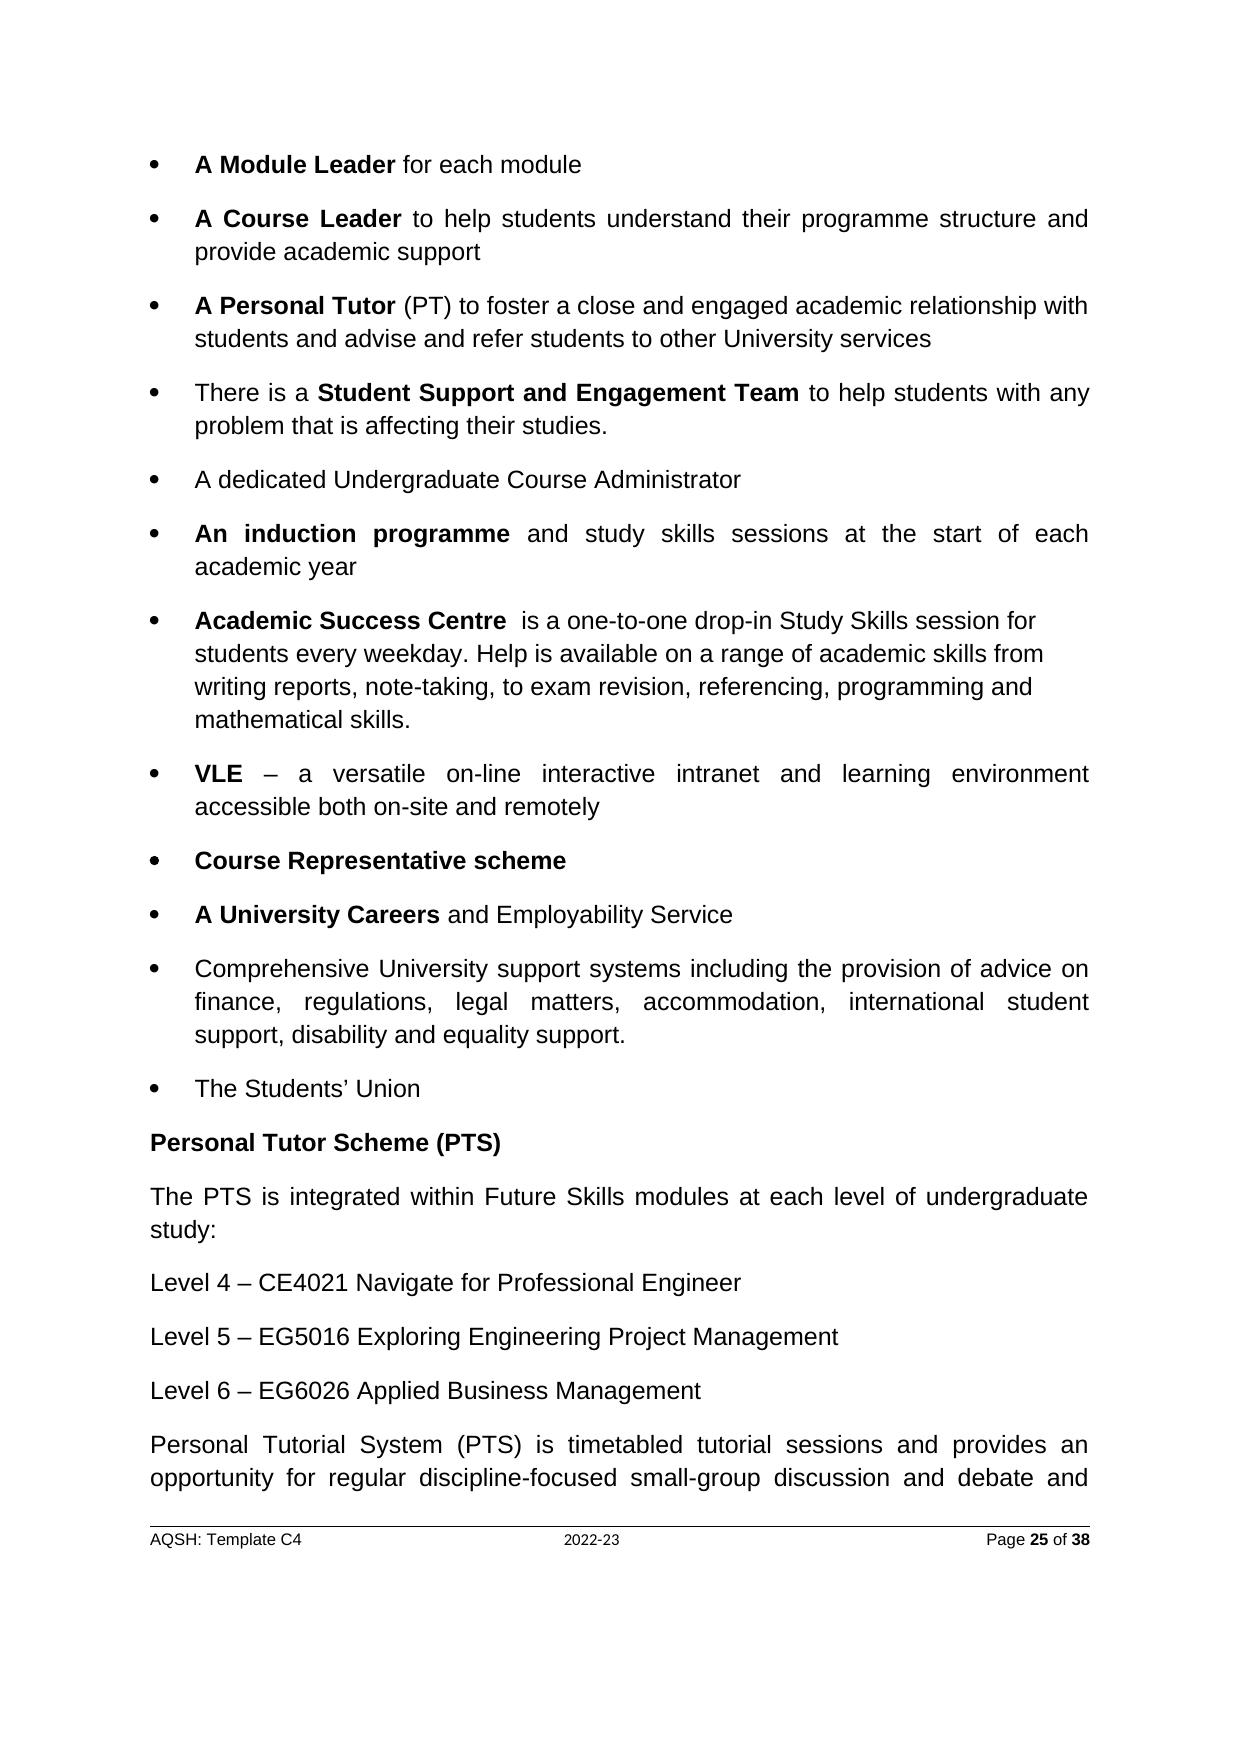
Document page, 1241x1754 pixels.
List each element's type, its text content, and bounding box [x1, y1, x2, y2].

list VLE – a versatile on-line interactive intranet and learning environment accessible both on-site and remotely [150, 759, 1090, 821]
text Personal Tutor Scheme (PTS) [150, 1128, 1090, 1156]
list A Module Leader for each module [150, 150, 1090, 179]
list A Course Leader to help students understand their programme structure and provide academic support [150, 204, 1090, 266]
list An induction programme and study skills sessions at the start of each academic year [150, 519, 1090, 581]
list The Students’ Union [150, 1074, 1090, 1103]
text The PTS is integrated within Future Skills modules at each level of undergraduate study: [150, 1182, 1090, 1243]
text Level 5 – EG5016 Exploring Engineering Project Management [150, 1322, 1090, 1351]
text Level 6 – EG6026 Applied Business Management [150, 1376, 1090, 1405]
list A Personal Tutor (PT) to foster a close and engaged academic relationship with students and advise and refer students to other University services [150, 291, 1090, 353]
list A University Careers and Employability Service [150, 900, 1090, 929]
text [150, 1430, 1090, 1492]
list Comprehensive University support systems including the provision of advice on finance, regulations, legal matters, accommodation, international student support, disability and equality support. [150, 954, 1090, 1049]
text Level 4 – CE4021 Navigate for Professional Engineer [150, 1268, 1090, 1297]
list A dedicated Undergraduate Course Administrator [150, 465, 1090, 494]
list Academic Success Centre is a one-to-one drop-in Study Skills session for students every weekday. Help is available on a range of academic skills from writing reports, note-taking, to exam revision, referencing, programming and mathematical skills. [150, 606, 1090, 734]
list There is a Student Support and Engagement Team to help students with any problem that is affecting their studies. [150, 378, 1090, 440]
list Course Representative scheme [150, 846, 1090, 875]
